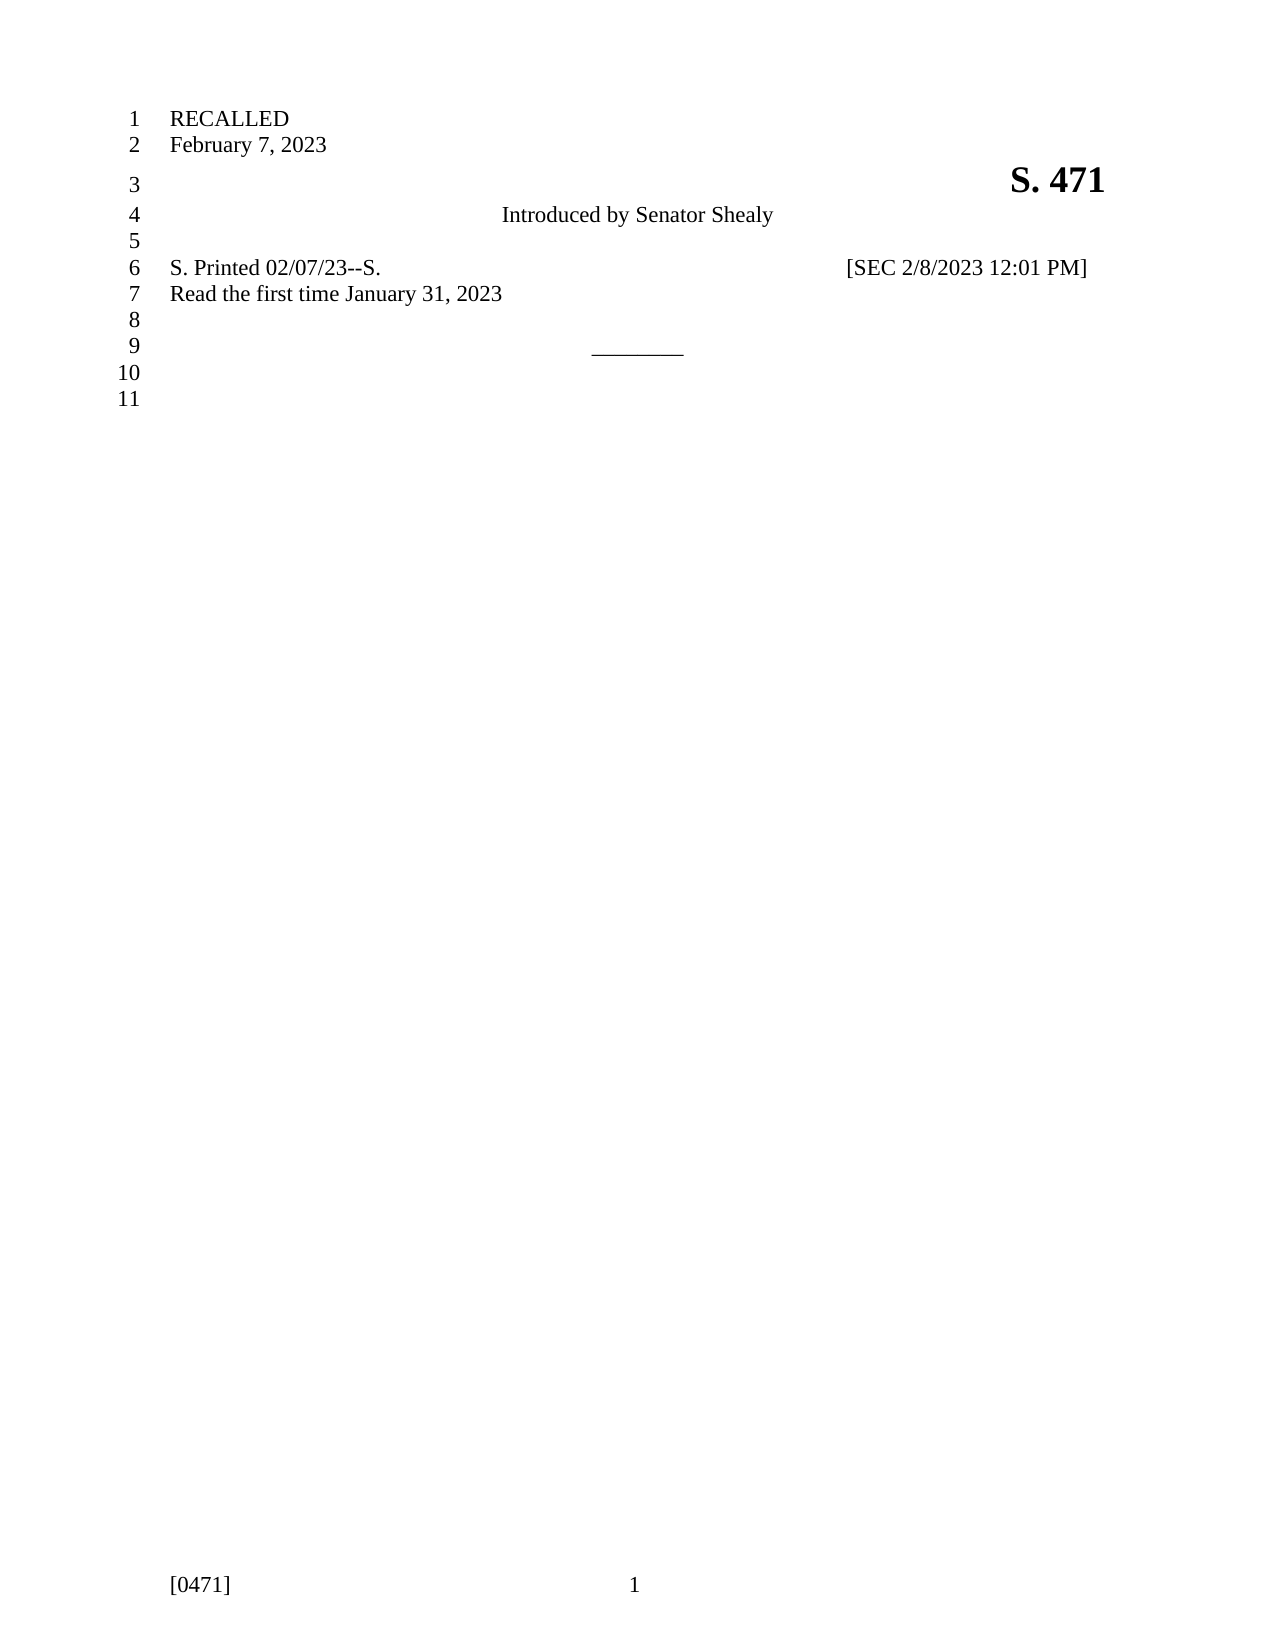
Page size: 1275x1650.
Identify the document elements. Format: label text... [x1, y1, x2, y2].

text Read the first time [169, 280, 1106, 306]
text ________ [169, 333, 1106, 359]
text Introduced by [169, 201, 1106, 227]
text . Printed --. [SEC 2/8/2023 12:01 PM] [169, 253, 1106, 280]
